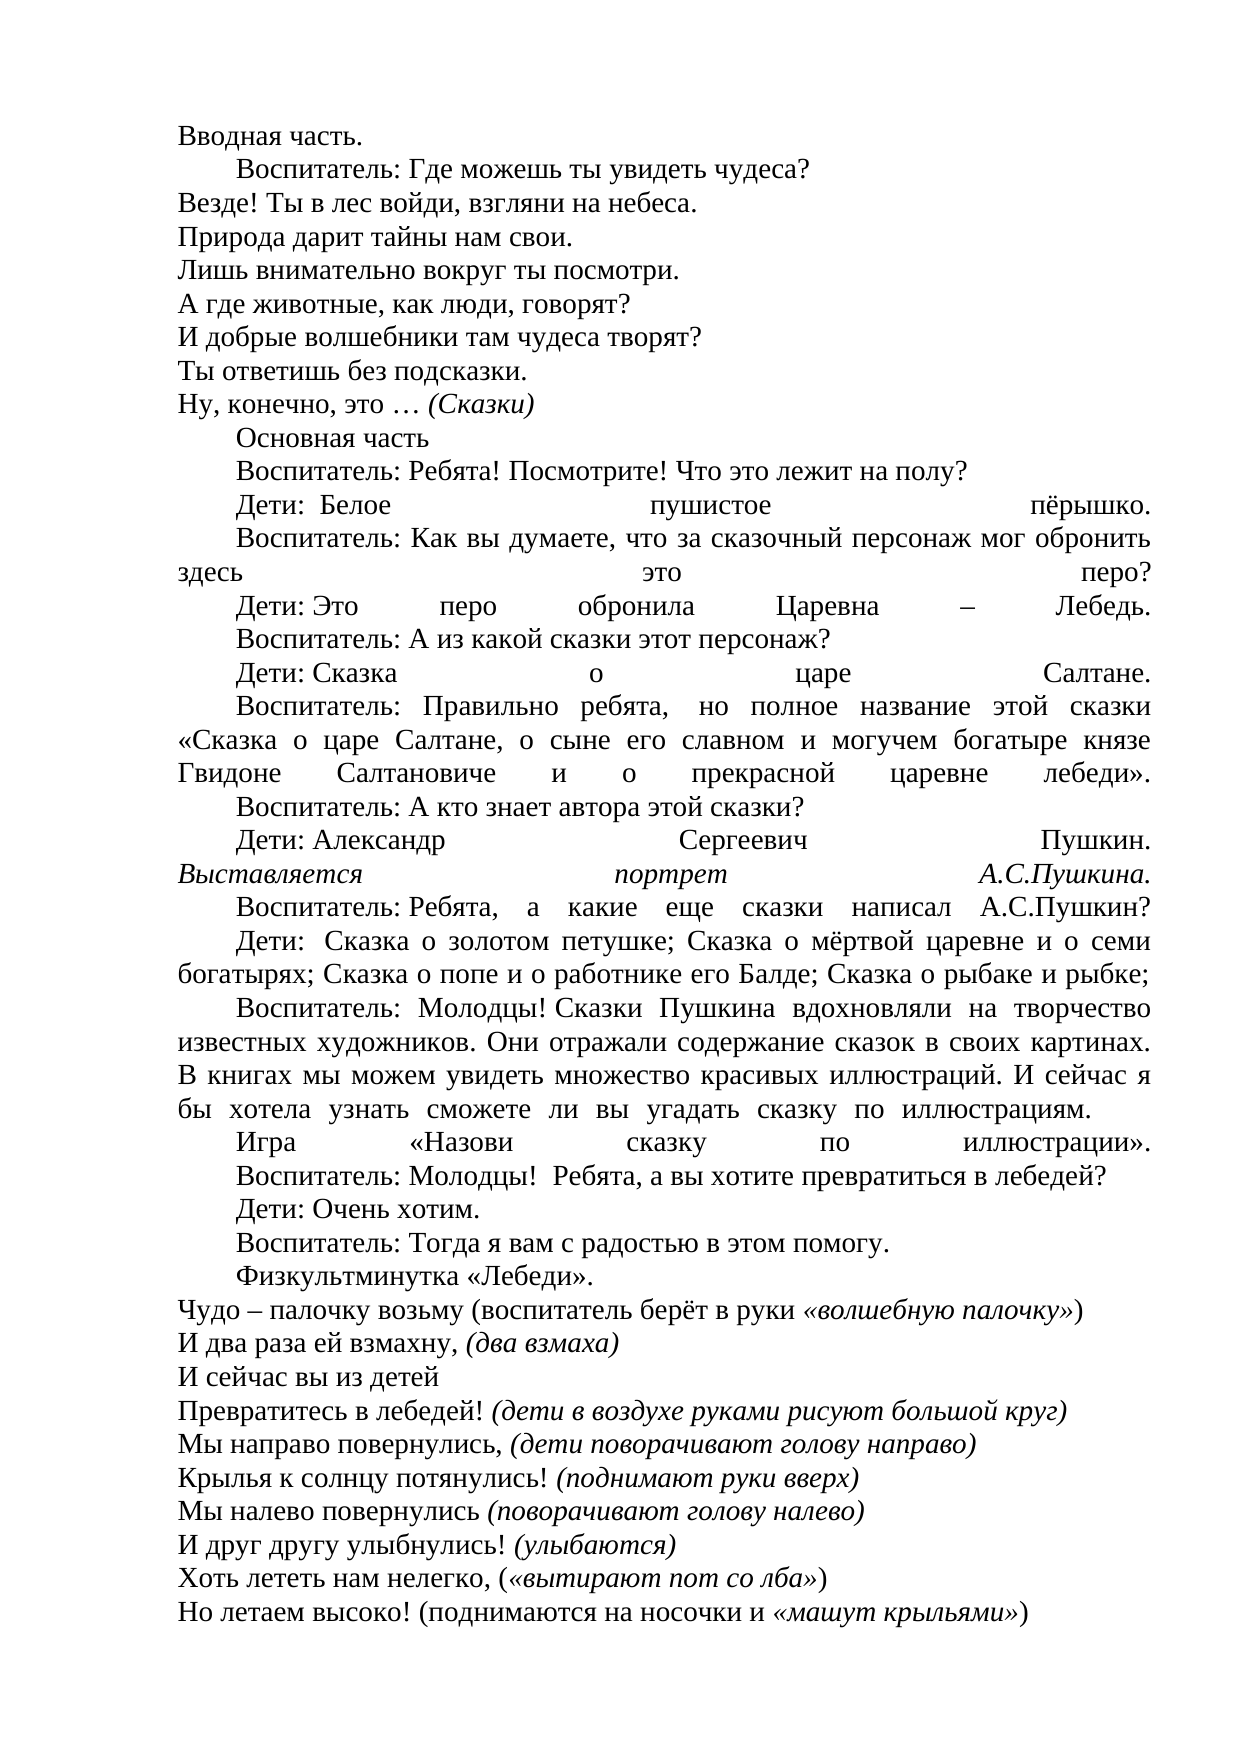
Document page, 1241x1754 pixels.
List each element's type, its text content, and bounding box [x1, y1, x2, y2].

text Дети: Очень хотим. [177, 1191, 1152, 1225]
text Крылья к солнцу потянулись! (поднимают руки вверх) [177, 1460, 1152, 1493]
text Хоть лететь нам нелегко, («вытирают пот со лба») [177, 1560, 1152, 1594]
text Ну, конечно, это … (Сказки) [177, 386, 1152, 420]
text Лишь внимательно вокруг ты посмотри. [177, 252, 1152, 286]
text И друг другу улыбнулись! (улыбаются) [177, 1527, 1152, 1560]
text Чудо – палочку возьму (воспитатель берёт в руки «волшебную палочку») [177, 1292, 1152, 1326]
text Основная часть [177, 420, 1152, 453]
text И сейчас вы из детей [177, 1359, 1152, 1393]
text Вводная часть. [177, 118, 1152, 152]
text Физкультминутка «Лебеди». [177, 1258, 1152, 1292]
text Но летаем высоко! (поднимаются на носочки и «машут крыльями») [177, 1594, 1152, 1627]
text Воспитатель: Ребята! Посмотрите! Что это лежит на полу? [177, 453, 1152, 487]
text Дети: Сказка о царе Салтане. Воспитатель: Правильно ребята, но полное название этой сказки «Сказка о царе Салтане, о сыне его славном и могучем богатыре князе Гвидоне Салтановиче и о прекрасной царевне лебеди». Воспитатель: А кто знает автора этой сказки? [177, 655, 1152, 822]
text Дети: Белое пушистое пёрышко. Воспитатель: Как вы думаете, что за сказочный персонаж мог обронить здесь это перо? Дети: Это перо обронила Царевна – Лебедь. Воспитатель: А из какой сказки этот персонаж? [177, 487, 1152, 655]
text Дети: Александр Сергеевич Пушкин. Выставляется портрет А.С.Пушкина. Воспитатель: Ребята, а какие еще сказки написал А.С.Пушкин? Дети: Сказка о золотом петушке; Сказка о мёртвой царевне и о семи богатырях; Сказка о попе и о работнике его Балде; Сказка о рыбаке и рыбке; Воспитатель: Молодцы! Сказки Пушкина вдохновляли на творчество известных художников. Они отражали содержание сказок в своих картинах. В книгах мы можем увидеть множество красивых иллюстраций. И сейчас я бы хотела узнать сможете ли вы угадать сказку по иллюстрациям. Игра «Назови сказку по иллюстрации». Воспитатель: Молодцы! Ребята, а вы хотите превратиться в лебедей? [177, 822, 1152, 1191]
text Мы направо повернулись, (дети поворачивают голову направо) [177, 1426, 1152, 1460]
text Мы налево повернулись (поворачивают голову налево) [177, 1493, 1152, 1527]
text Воспитатель: Где можешь ты увидеть чудеса? [177, 152, 1152, 185]
text А где животные, как люди, говорят? [177, 286, 1152, 319]
text Природа дарит тайны нам свои. [177, 219, 1152, 252]
text И добрые волшебники там чудеса творят? [177, 319, 1152, 353]
text Ты ответишь без подсказки. [177, 353, 1152, 386]
text Везде! Ты в лес войди, взгляни на небеса. [177, 185, 1152, 219]
text И два раза ей взмахну, (два взмаха) [177, 1326, 1152, 1359]
text Воспитатель: Тогда я вам с радостью в этом помогу. [177, 1225, 1152, 1258]
text Превратитесь в лебедей! (дети в воздухе руками рисуют большой круг) [177, 1393, 1152, 1426]
